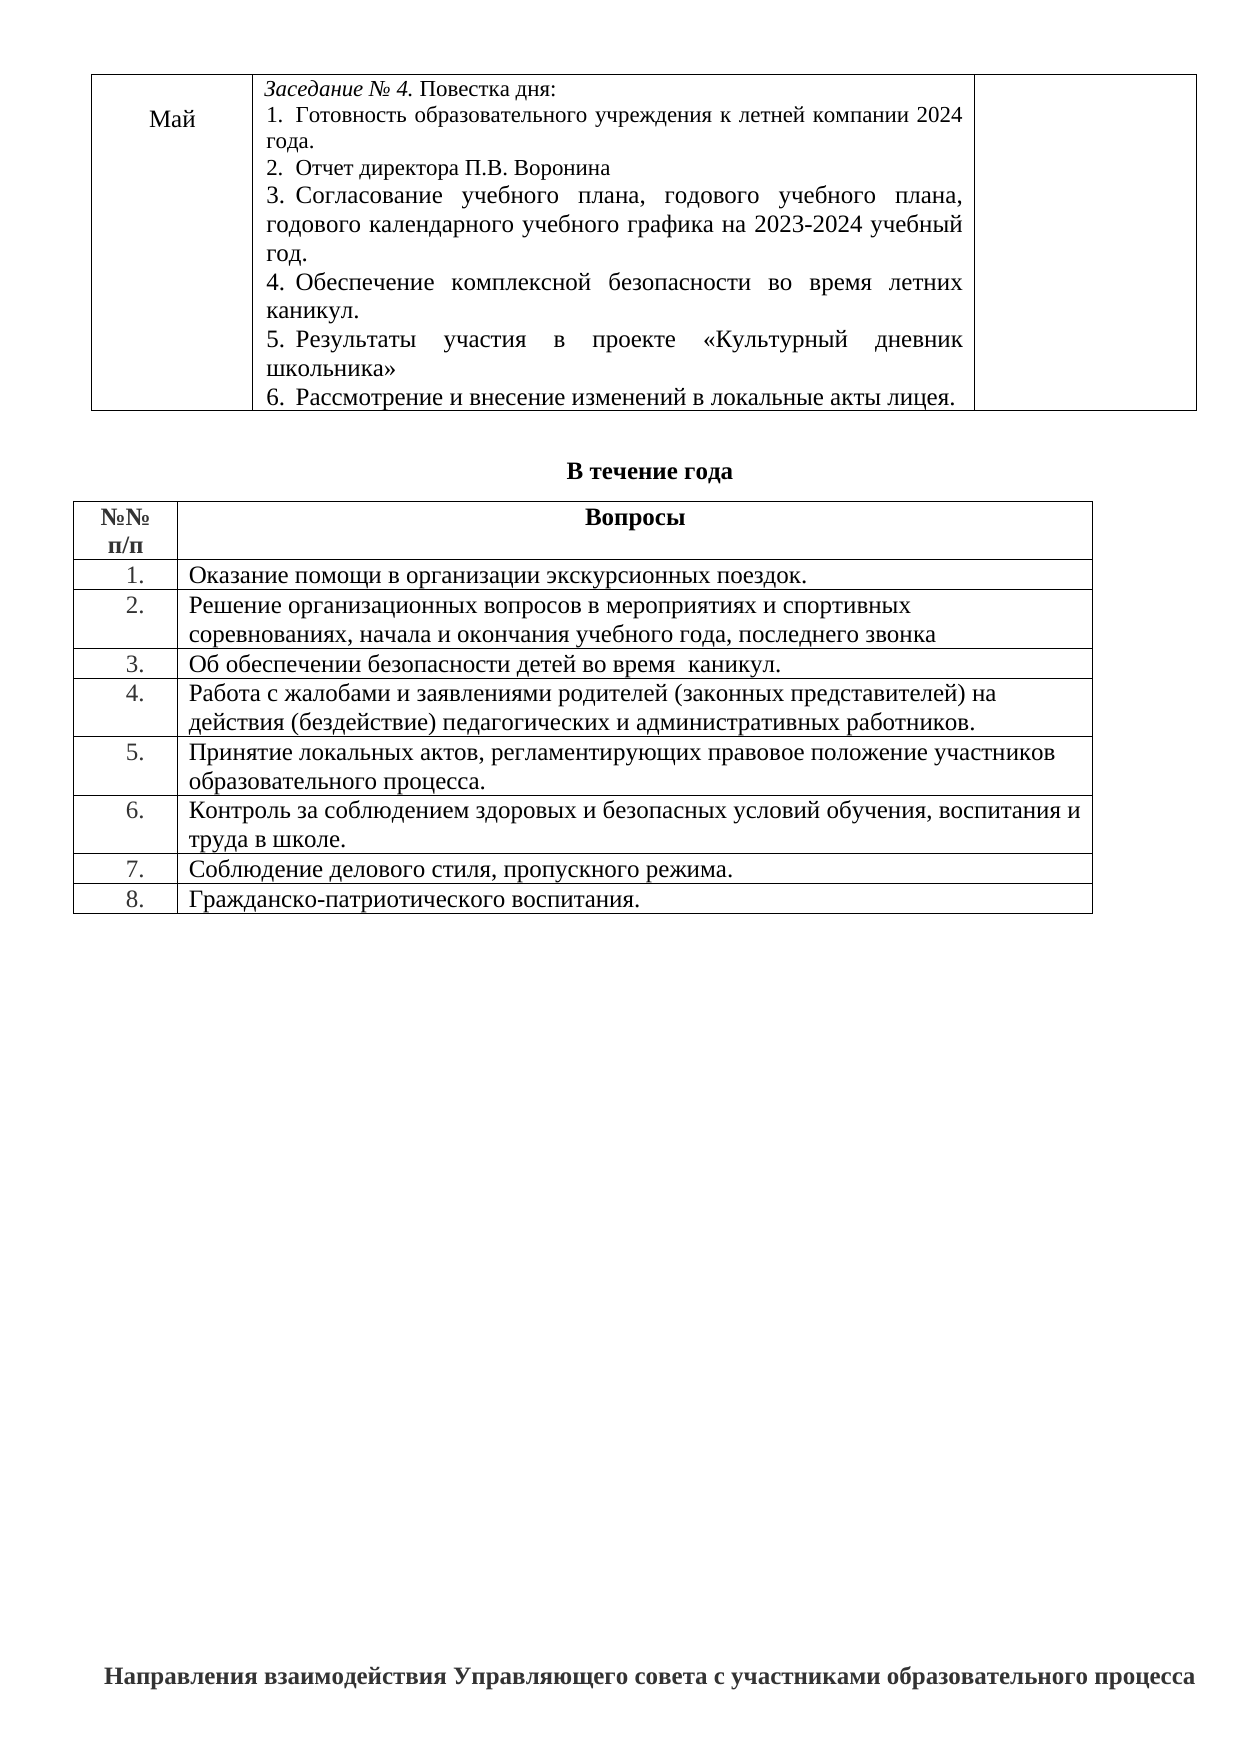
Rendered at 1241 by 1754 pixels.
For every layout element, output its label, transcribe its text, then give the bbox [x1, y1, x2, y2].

table_cell Принятие локальных актов, регламентирующих правовое положение участников образовательного процесса. [178, 737, 1092, 794]
table_cell Заседание № 4. Повестка дня: Готовность образовательного учреждения к летней компании 2024 года. Отчет директора П.В. Воронина Согласование учебного плана, годового учебного плана, годового календарного учебного графика на 2023-2024 учебный год. Обеспечение комплексной безопасности во время летних каникул. Результаты участия в проекте «Культурный дневник школьника» Рассмотрение и внесение изменений в локальные акты лицея. [253, 75, 974, 410]
table_header Вопросы [178, 502, 1092, 559]
table_cell Гражданско-патриотического воспитания. [178, 884, 1092, 913]
table_cell Май [92, 75, 252, 410]
table_cell Соблюдение делового стиля, пропускного режима. [178, 854, 1092, 883]
table_cell [975, 75, 1196, 410]
text Направления взаимодействия Управляющего совета с участниками образовательного процесса [103, 1661, 1196, 1690]
table_cell Решение организационных вопросов в мероприятиях и спортивных соревнованиях, начала и окончания учебного года, последнего звонка [178, 590, 1092, 648]
table_cell [74, 796, 177, 853]
table_cell Контроль за соблюдением здоровых и безопасных условий обучения, воспитания и труда в школе. [178, 796, 1092, 853]
text В течение года [103, 456, 1196, 485]
table_cell [74, 884, 177, 913]
table_cell [74, 590, 177, 648]
table_header №№ п/п [74, 502, 177, 559]
table_cell Работа с жалобами и заявлениями родителей (законных представителей) на действия (бездействие) педагогических и административных работников. [178, 679, 1092, 736]
table_cell Об обеспечении безопасности детей во время каникул. [178, 649, 1092, 677]
table_cell [74, 679, 177, 736]
table_cell Оказание помощи в организации экскурсионных поездок. [178, 560, 1092, 589]
table_cell [74, 854, 177, 883]
table_cell [74, 560, 177, 589]
table_cell [74, 737, 177, 794]
table_cell [74, 649, 177, 677]
